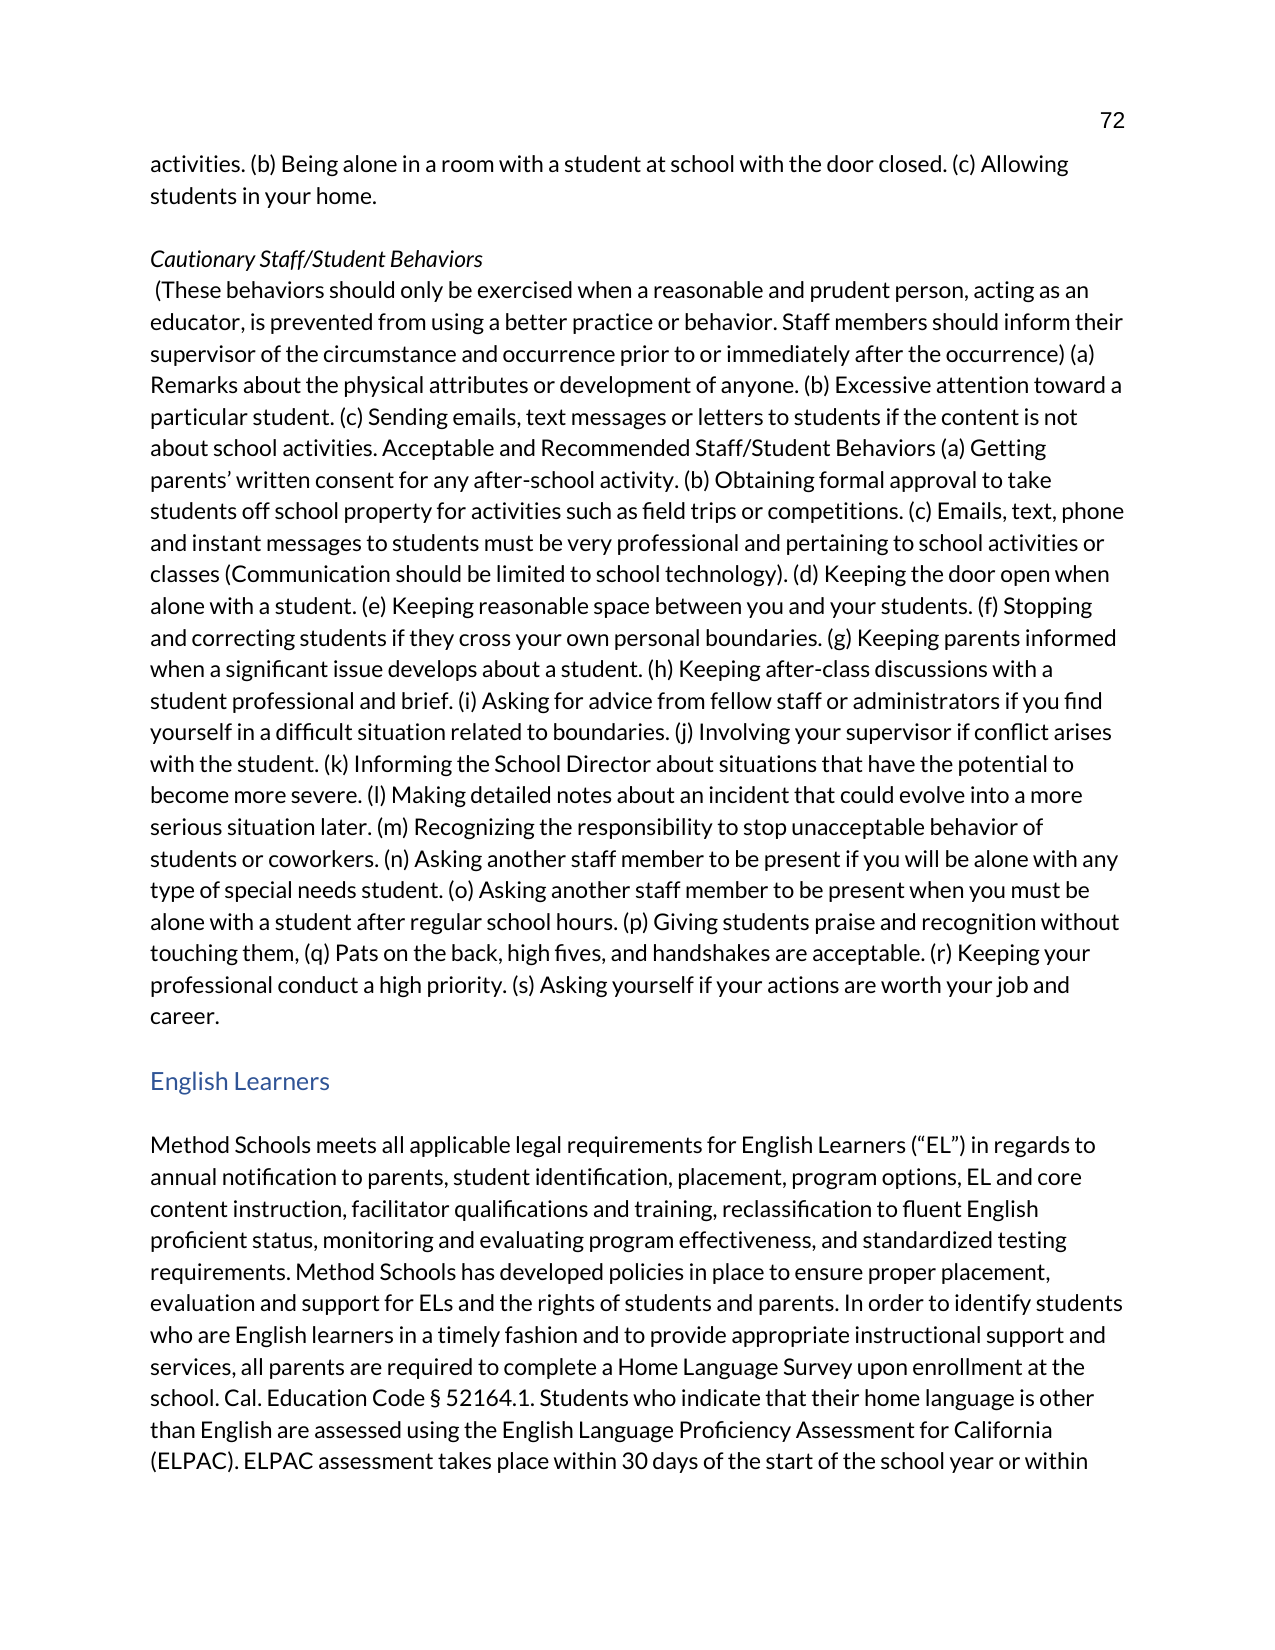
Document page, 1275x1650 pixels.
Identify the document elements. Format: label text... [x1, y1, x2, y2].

text (These behaviors should only be exercised when a reasonable and prudent person, acting as an educator, is prevented from using a better practice or behavior. Staff members should inform their supervisor of the circumstance and occurrence prior to or immediately after the occurrence) (a) Remarks about the physical attributes or development of anyone. (b) Excessive attention toward a particular student. (c) Sending emails, text messages or letters to students if the content is not about school activities. Acceptable and Recommended Staff/Student Behaviors (a) Getting parents’ written consent for any after-school activity. (b) Obtaining formal approval to take students off school property for activities such as field trips or competitions. (c) Emails, text, phone and instant messages to students must be very professional and pertaining to school activities or classes (Communication should be limited to school technology). (d) Keeping the door open when alone with a student. (e) Keeping reasonable space between you and your students. (f) Stopping and correcting students if they cross your own personal boundaries. (g) Keeping parents informed when a significant issue develops about a student. (h) Keeping after-class discussions with a student professional and brief. (i) Asking for advice from fellow staff or administrators if you find yourself in a difficult situation related to boundaries. (j) Involving your supervisor if conflict arises with the student. (k) Informing the School Director about situations that have the potential to become more severe. (l) Making detailed notes about an incident that could evolve into a more serious situation later. (m) Recognizing the responsibility to stop unacceptable behavior of students or coworkers. (n) Asking another staff member to be present if you will be alone with any type of special needs student. (o) Asking another staff member to be present when you must be alone with a student after regular school hours. (p) Giving students praise and recognition without touching them, (q) Pats on the back, high fives, and handshakes are acceptable. (r) Keeping your professional conduct a high priority. (s) Asking yourself if your actions are worth your job and career. [150, 276, 1125, 1030]
text English Learners [150, 1065, 1125, 1095]
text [150, 150, 1125, 209]
text Cautionary Staff/Student Behaviors [150, 245, 1125, 272]
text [150, 1131, 1125, 1474]
